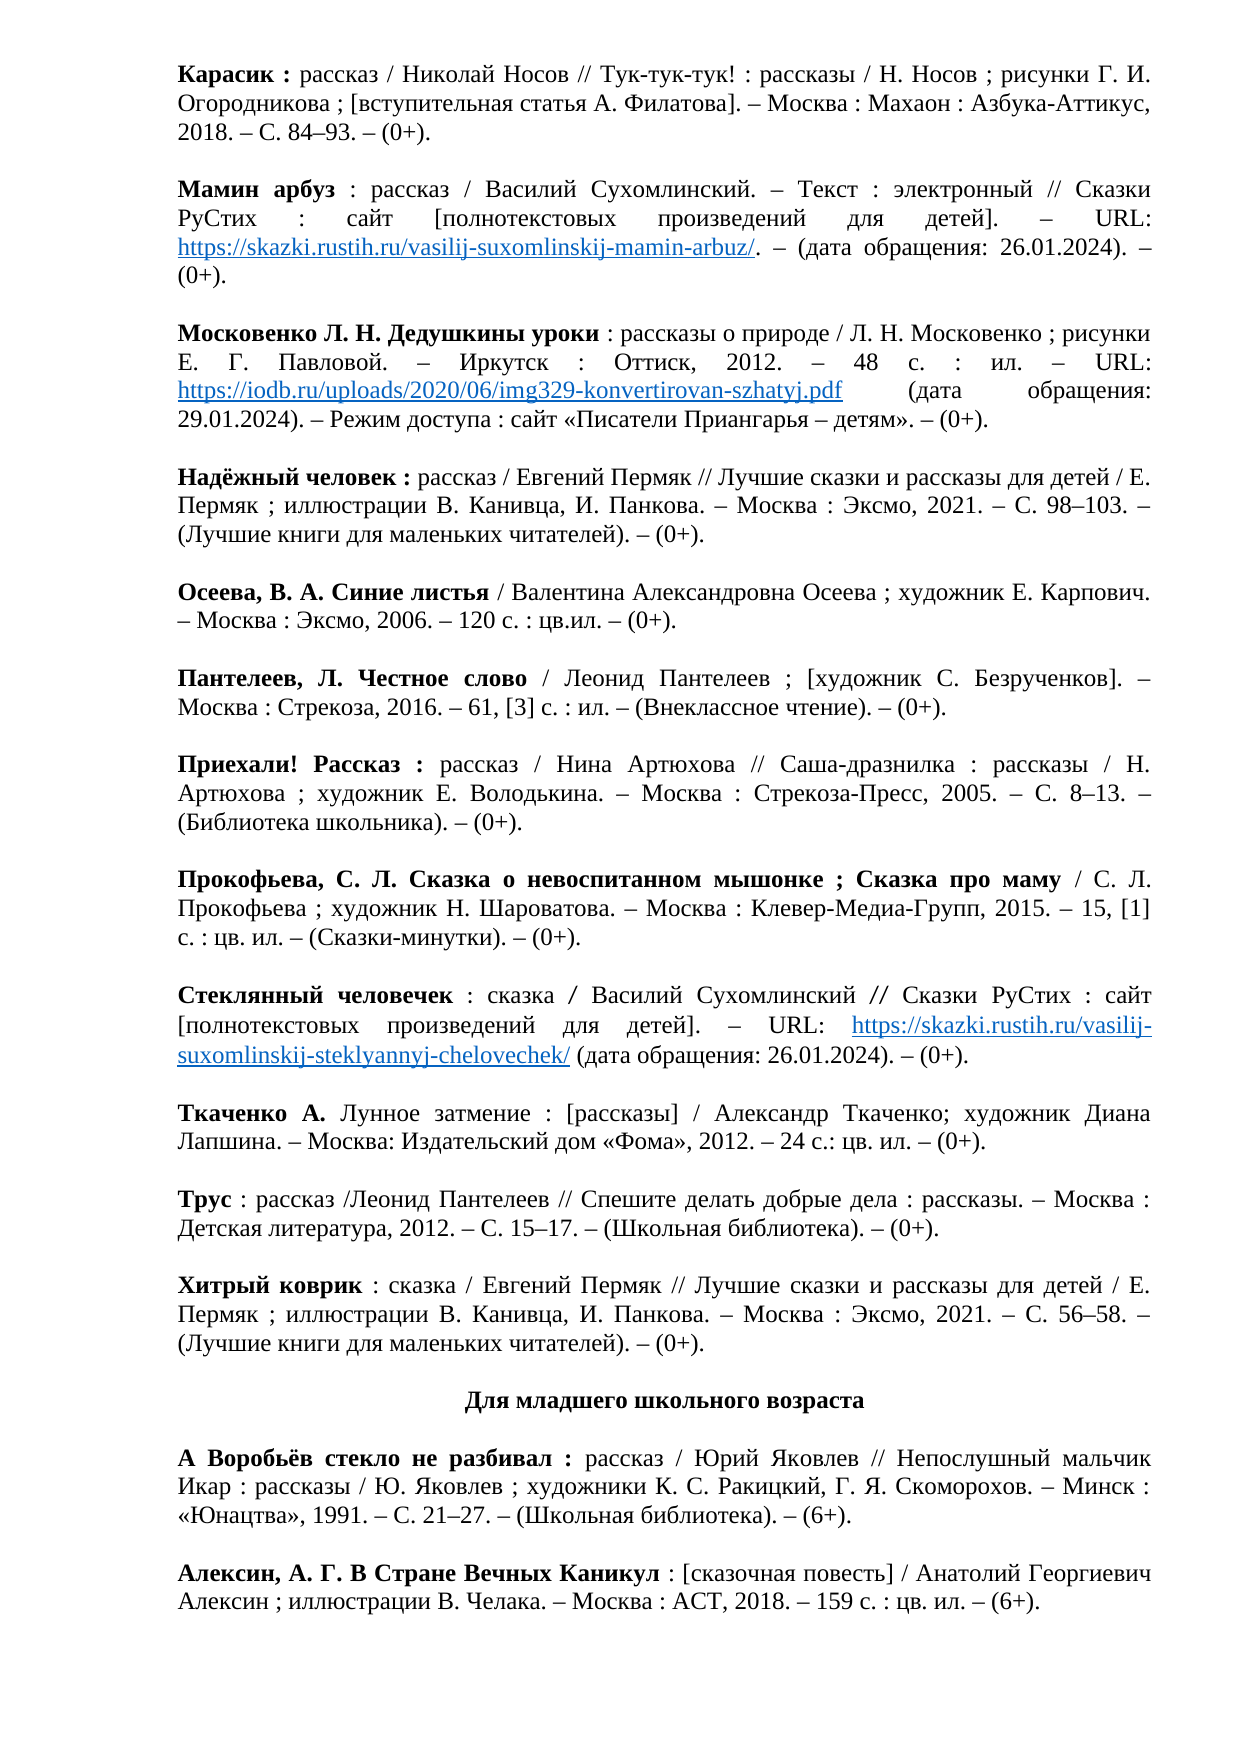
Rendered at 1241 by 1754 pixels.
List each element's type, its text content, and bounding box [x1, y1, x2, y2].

text Трус : рассказ /Леонид Пантелеев // Спешите делать добрые дела : рассказы. – Москва : Детская литература, 2012. – С. 15–17. – (Школьная библиотека). – (0+). [177, 1184, 1152, 1241]
text Приехали! Рассказ : рассказ / Нина Артюхова // Саша-дразнилка : рассказы / Н. Артюхова ; художник Е. Володькина. – Москва : Стрекоза-Пресс, 2005. – С. 8–13. – (Библиотека школьника). – (0+). [177, 749, 1152, 835]
text А Воробьёв стекло не разбивал : рассказ / Юрий Яковлев // Непослушный мальчик Икар : рассказы / Ю. Яковлев ; художники К. С. Ракицкий, Г. Я. Скоморохов. – Минск : «Юнацтва», 1991. – С. 21–27. – (Школьная библиотека). – (6+). [177, 1443, 1152, 1529]
text Для младшего школьного возраста [177, 1385, 1152, 1414]
text Карасик : рассказ / Николай Носов // Тук-тук-тук! : рассказы / Н. Носов ; рисунки Г. И. Огородникова ; [вступительная статья А. Филатова]. – Москва : Махаон : Азбука-Аттикус, 2018. – С. 84–93. – (0+). [177, 59, 1152, 145]
text Осеева, В. А. Синие листья / Валентина Александровна Осеева ; художник Е. Карпович. – Москва : Эксмо, 2006. – 120 с. : цв.ил. – (0+). [177, 577, 1152, 634]
text Московенко Л. Н. Дедушкины уроки : рассказы о природе / Л. Н. Московенко ; рисунки Е. Г. Павловой. – Иркутск : Оттиск, 2012. – 48 с. : ил. – URL: https://iodb.ru/uploads/2020/06/img329-konvertirovan-szhatyj.pdf (дата обращения: 29.01.2024). – Режим доступа : сайт «Писатели Приангарья – детям». – (0+). [177, 318, 1152, 433]
text Хитрый коврик : сказка / Евгений Пермяк // Лучшие сказки и рассказы для детей / Е. Пермяк ; иллюстрации В. Канивца, И. Панкова. – Москва : Эксмо, 2021. – С. 56–58. – (Лучшие книги для маленьких читателей). – (0+). [177, 1270, 1152, 1356]
text Мамин арбуз : рассказ / Василий Сухомлинский. – Текст : электронный // Сказки РуСтих : сайт [полнотекстовых произведений для детей]. – URL: https://skazki.rustih.ru/vasilij-suxomlinskij-mamin-arbuz/. – (дата обращения: 26.01.2024). – (0+). [177, 174, 1152, 289]
text Пантелеев, Л. Честное слово / Леонид Пантелеев ; [художник С. Безрученков]. – Москва : Стрекоза, 2016. – 61, [3] с. : ил. – (Внеклассное чтение). – (0+). [177, 663, 1152, 720]
text Ткаченко А. Лунное затмение : [рассказы] / Александр Ткаченко; художник Диана Лапшина. – Москва: Издательский дом «Фома», 2012. – 24 с.: цв. ил. – (0+). [177, 1098, 1152, 1155]
text Прокофьева, С. Л. Сказка о невоспитанном мышонке ; Сказка про маму / С. Л. Прокофьева ; художник Н. Шароватова. – Москва : Клевер-Медиа-Групп, 2015. – 15, [1] с. : цв. ил. – (Сказки-минутки). – (0+). [177, 864, 1152, 950]
text Надёжный человек : рассказ / Евгений Пермяк // Лучшие сказки и рассказы для детей / Е. Пермяк ; иллюстрации В. Канивца, И. Панкова. – Москва : Эксмо, 2021. – С. 98–103. – (Лучшие книги для маленьких читателей). – (0+). [177, 462, 1152, 548]
text Стеклянный человечек : сказка / Василий Сухомлинский // Сказки РуСтих : сайт [полнотекстовых произведений для детей]. – URL: https://skazki.rustih.ru/vasilij-suxomlinskij-steklyannyj-chelovechek/ (дата обращения: 26.01.2024). – (0+). [177, 979, 1152, 1069]
text Алексин, А. Г. В Стране Вечных Каникул : [сказочная повесть] / Анатолий Георгиевич Алексин ; иллюстрации В. Челака. – Москва : АСТ, 2018. – 159 с. : цв. ил. – (6+). [177, 1558, 1152, 1615]
